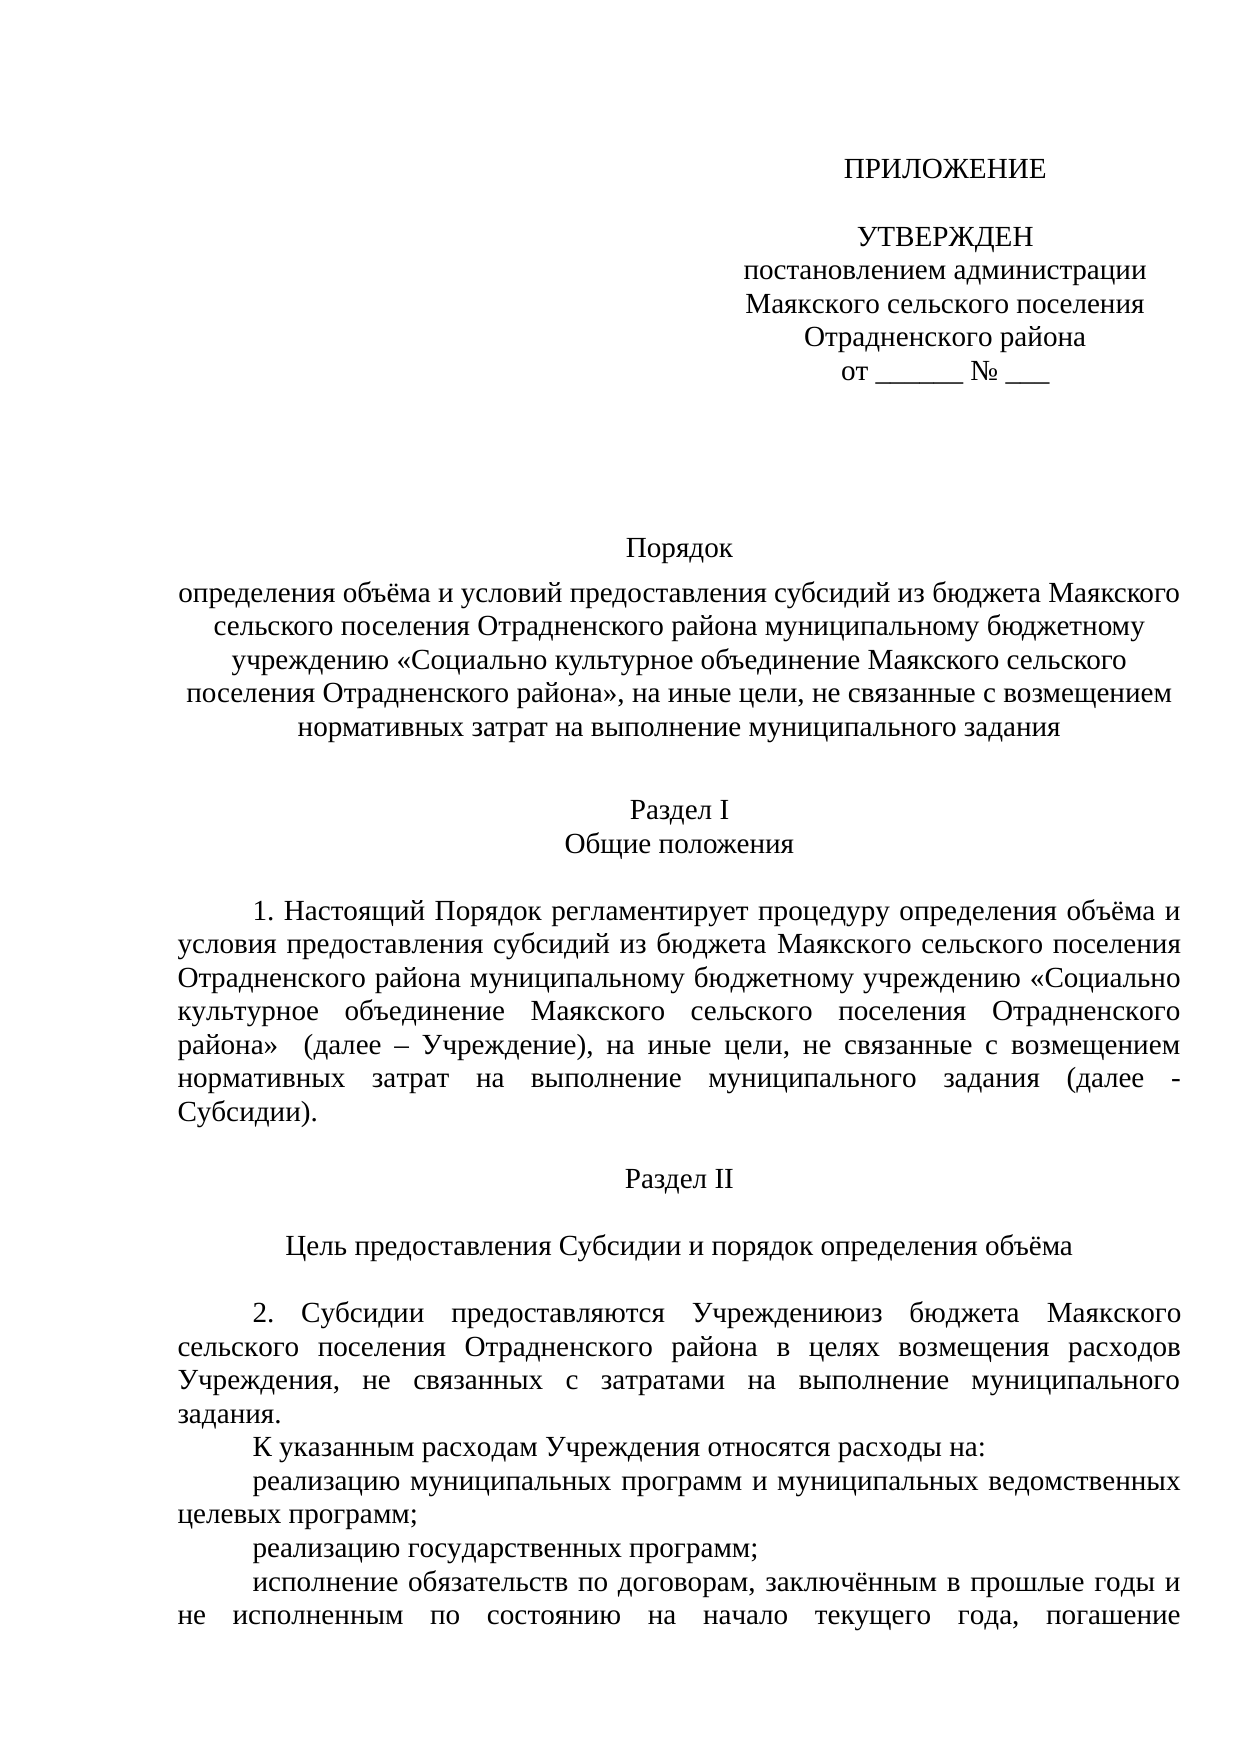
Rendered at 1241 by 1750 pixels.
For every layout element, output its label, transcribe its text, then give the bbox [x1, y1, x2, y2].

subtitle Раздел I Общие положения [177, 792, 1181, 859]
text Маякского сельского поселения Отрадненского района [709, 286, 1181, 353]
subtitle Порядок [177, 530, 1181, 564]
subtitle определения объёма и условий предоставления субсидий из бюджета Маякского сельского поселения Отрадненского района муниципальному бюджетному учреждению «Социально культурное объединение Маякского сельского поселения Отрадненского района», на иные цели, не связанные с возмещением нормативных затрат на выполнение муниципального задания [177, 575, 1181, 781]
subtitle Раздел II [177, 1161, 1181, 1195]
text постановлением администрации [709, 252, 1181, 286]
text реализацию муниципальных программ и муниципальных ведомственных целевых программ; [177, 1463, 1181, 1530]
text К указанным расходам Учреждения относятся расходы на: [177, 1429, 1181, 1463]
text 1. Настоящий Порядок регламентирует процедуру определения объёма и условия предоставления субсидий из бюджета Маякского сельского поселения Отрадненского района муниципальному бюджетному учреждению «Социально культурное объединение Маякского сельского поселения Отрадненского района» (далее – Учреждение), на иные цели, не связанные с возмещением нормативных затрат на выполнение муниципального задания (далее - Субсидии). [177, 893, 1181, 1128]
text реализацию государственных программ; [177, 1530, 1181, 1564]
text от ______ № ___ [709, 353, 1181, 386]
text УТВЕРЖДЕН [709, 219, 1181, 252]
text 2. Субсидии предоставляются Учреждениюиз бюджета Маякского сельского поселения Отрадненского района в целях возмещения расходов Учреждения, не связанных с затратами на выполнение муниципального задания. [177, 1295, 1181, 1429]
text ПРИЛОЖЕНИЕ [709, 152, 1181, 185]
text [177, 1564, 1181, 1631]
subtitle Цель предоставления Субсидии и порядок определения объёма [177, 1195, 1181, 1262]
